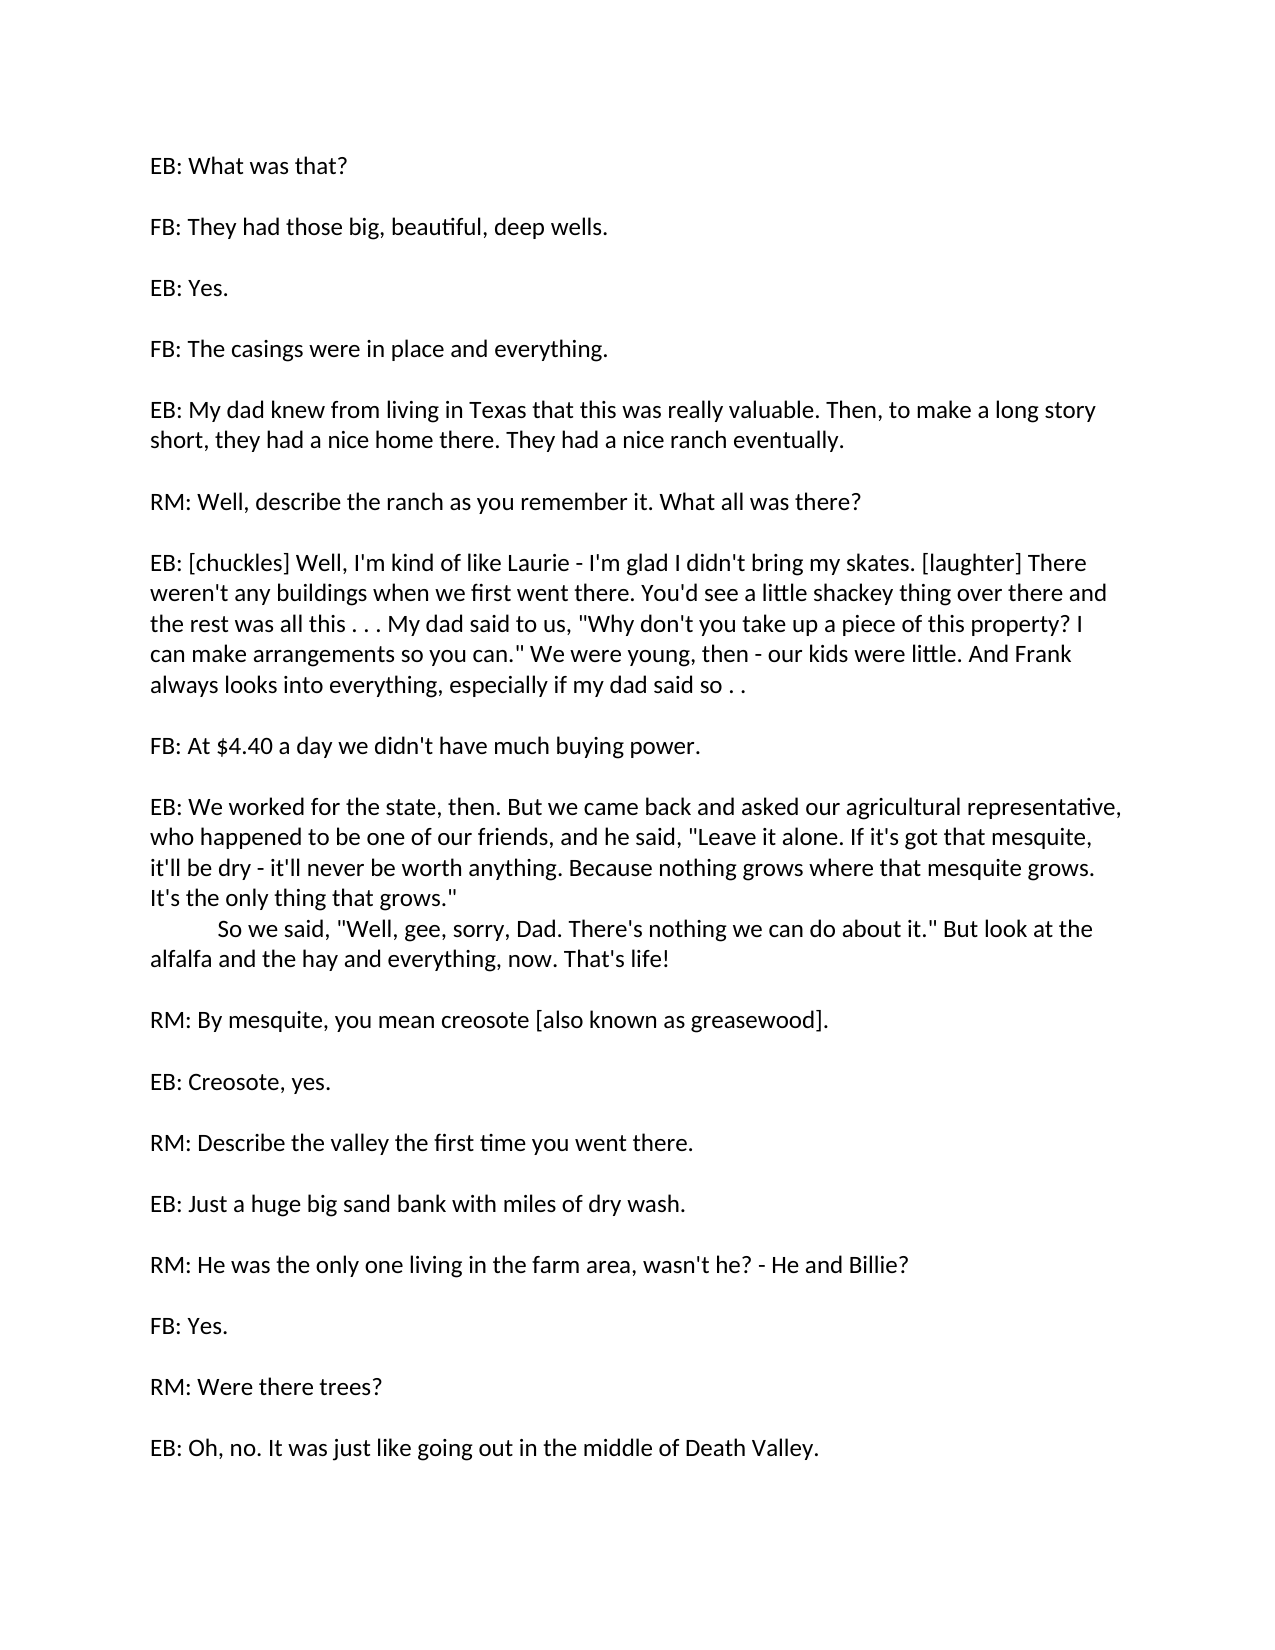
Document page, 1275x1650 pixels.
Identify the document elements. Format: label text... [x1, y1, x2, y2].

text EB: Oh, no. It was just like going out in the middle of Death Valley. [150, 1432, 1125, 1462]
text So we said, "Well, gee, sorry, Dad. There's nothing we can do about it." But look at the alfalfa and the hay and everything, now. That's life! [150, 913, 1125, 974]
text EB: Creosote, yes. [150, 1066, 1125, 1096]
text RM: Well, describe the ranch as you remember it. What all was there? [150, 486, 1125, 516]
text FB: They had those big, beautiful, deep wells. [150, 211, 1125, 242]
text RM: He was the only one living in the farm area, wasn't he? - He and Billie? [150, 1249, 1125, 1279]
text EB: Yes. [150, 272, 1125, 303]
text RM: Were there trees? [150, 1371, 1125, 1401]
text EB: What was that? [150, 150, 1125, 181]
text EB: My dad knew from living in Texas that this was really valuable. Then, to make a long story short, they had a nice home there. They had a nice ranch eventually. [150, 394, 1125, 455]
text RM: By mesquite, you mean creosote [also known as greasewood]. [150, 1004, 1125, 1035]
text FB: Yes. [150, 1310, 1125, 1340]
text FB: The casings were in place and everything. [150, 333, 1125, 364]
text FB: At $4.40 a day we didn't have much buying power. [150, 730, 1125, 760]
text EB: [chuckles] Well, I'm kind of like Laurie - I'm glad I didn't bring my skates. [laughter] There weren't any buildings when we first went there. You'd see a little shackey thing over there and the rest was all this . . . My dad said to us, "Why don't you take up a piece of this property? I can make arrangements so you can." We were young, then - our kids were little. And Frank always looks into everything, especially if my dad said so . . [150, 547, 1125, 699]
text EB: Just a huge big sand bank with miles of dry wash. [150, 1188, 1125, 1218]
text EB: We worked for the state, then. But we came back and asked our agricultural representative, who happened to be one of our friends, and he said, "Leave it alone. If it's got that mesquite, it'll be dry - it'll never be worth anything. Because nothing grows where that mesquite grows. It's the only thing that grows." [150, 791, 1125, 913]
text RM: Describe the valley the first time you went there. [150, 1127, 1125, 1157]
